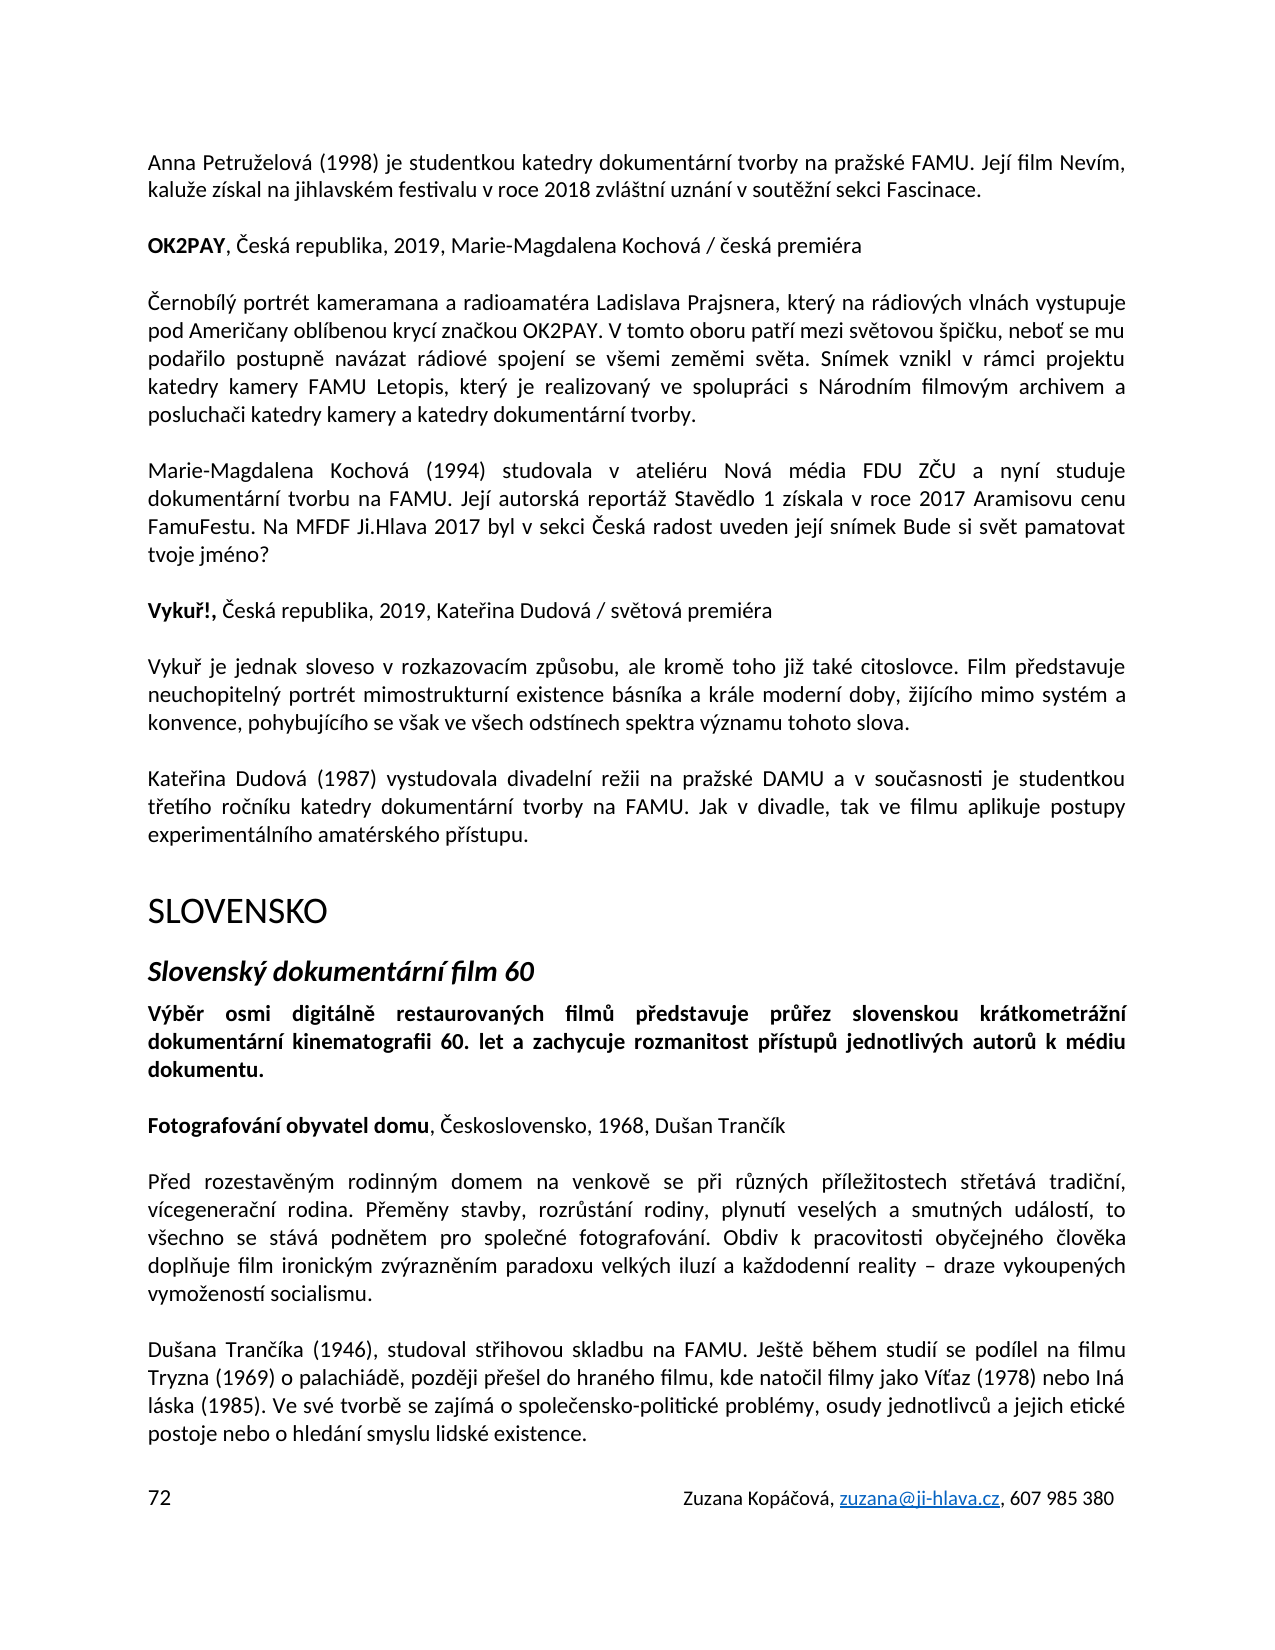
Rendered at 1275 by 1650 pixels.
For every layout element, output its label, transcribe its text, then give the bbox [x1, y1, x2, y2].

text Výběr osmi digitálně restaurovaných filmů představuje průřez slovenskou krátkometrážní dokumentární kinematografii 60. let a zachycuje rozmanitost přístupů jednotlivých autorů k médiu dokumentu. [148, 999, 1127, 1083]
text Černobílý portrét kameramana a radioamatéra Ladislava Prajsnera, který na rádiových vlnách vystupuje pod Američany oblíbenou krycí značkou OK2PAY. V tomto oboru patří mezi světovou špičku, neboť se mu podařilo postupně navázat rádiové spojení se všemi zeměmi světa. Snímek vznikl v rámci projektu katedry kamery FAMU Letopis, který je realizovaný ve spolupráci s Národním filmovým archivem a posluchači katedry kamery a katedry dokumentární tvorby. [148, 288, 1127, 428]
text Kateřina Dudová (1987) vystudovala divadelní režii na pražské DAMU a v současnosti je studentkou třetího ročníku katedry dokumentární tvorby na FAMU. Jak v divadle, tak ve filmu aplikuje postupy experimentálního amatérského přístupu. [148, 764, 1127, 848]
text Vykuř!, Česká republika, 2019, Kateřina Dudová / světová premiéra [148, 596, 1127, 624]
text Dušana Trančíka (1946), studoval střihovou skladbu na FAMU. Ještě během studií se podílel na filmu Tryzna (1969) o palachiádě, později přešel do hraného filmu, kde natočil filmy jako Víťaz (1978) nebo Iná láska (1985). Ve své tvorbě se zajímá o společensko-politické problémy, osudy jednotlivců a jejich etické postoje nebo o hledání smyslu lidské existence. [148, 1336, 1127, 1448]
subtitle SLOVENSKO [148, 887, 1127, 932]
text Anna Petruželová (1998) je studentkou katedry dokumentární tvorby na pražské FAMU. Její film Nevím, kaluže získal na jihlavském festivalu v roce 2018 zvláštní uznání v soutěžní sekci Fascinace. [148, 148, 1127, 204]
text Před rozestavěným rodinným domem na venkově se při různých příležitostech střetává tradiční, vícegenerační rodina. Přeměny stavby, rozrůstání rodiny, plynutí veselých a smutných událostí, to všechno se stává podnětem pro společné fotografování. Obdiv k pracovitosti obyčejného člověka doplňuje film ironickým zvýrazněním paradoxu velkých iluzí a každodenní reality – draze vykoupených vymožeností socialismu. [148, 1167, 1127, 1307]
text Vykuř je jednak sloveso v rozkazovacím způsobu, ale kromě toho již také citoslovce. Film představuje neuchopitelný portrét mimostrukturní existence básníka a krále moderní doby, žijícího mimo systém a konvence, pohybujícího se však ve všech odstínech spektra významu tohoto slova. [148, 652, 1127, 736]
text OK2PAY, Česká republika, 2019, Marie-Magdalena Kochová / česká premiéra [148, 232, 1127, 260]
text Marie-Magdalena Kochová (1994) studovala v ateliéru Nová média FDU ZČU a nyní studuje dokumentární tvorbu na FAMU. Její autorská reportáž Stavědlo 1 získala v roce 2017 Aramisovu cenu FamuFestu. Na MFDF Ji.Hlava 2017 byl v sekci Česká radost uveden její snímek Bude si svět pamatovat tvoje jméno? [148, 456, 1127, 568]
text Fotografování obyvatel domu, Československo, 1968, Dušan Trančík [148, 1111, 1127, 1139]
subtitle Slovenský dokumentární film 60 [148, 953, 1127, 989]
